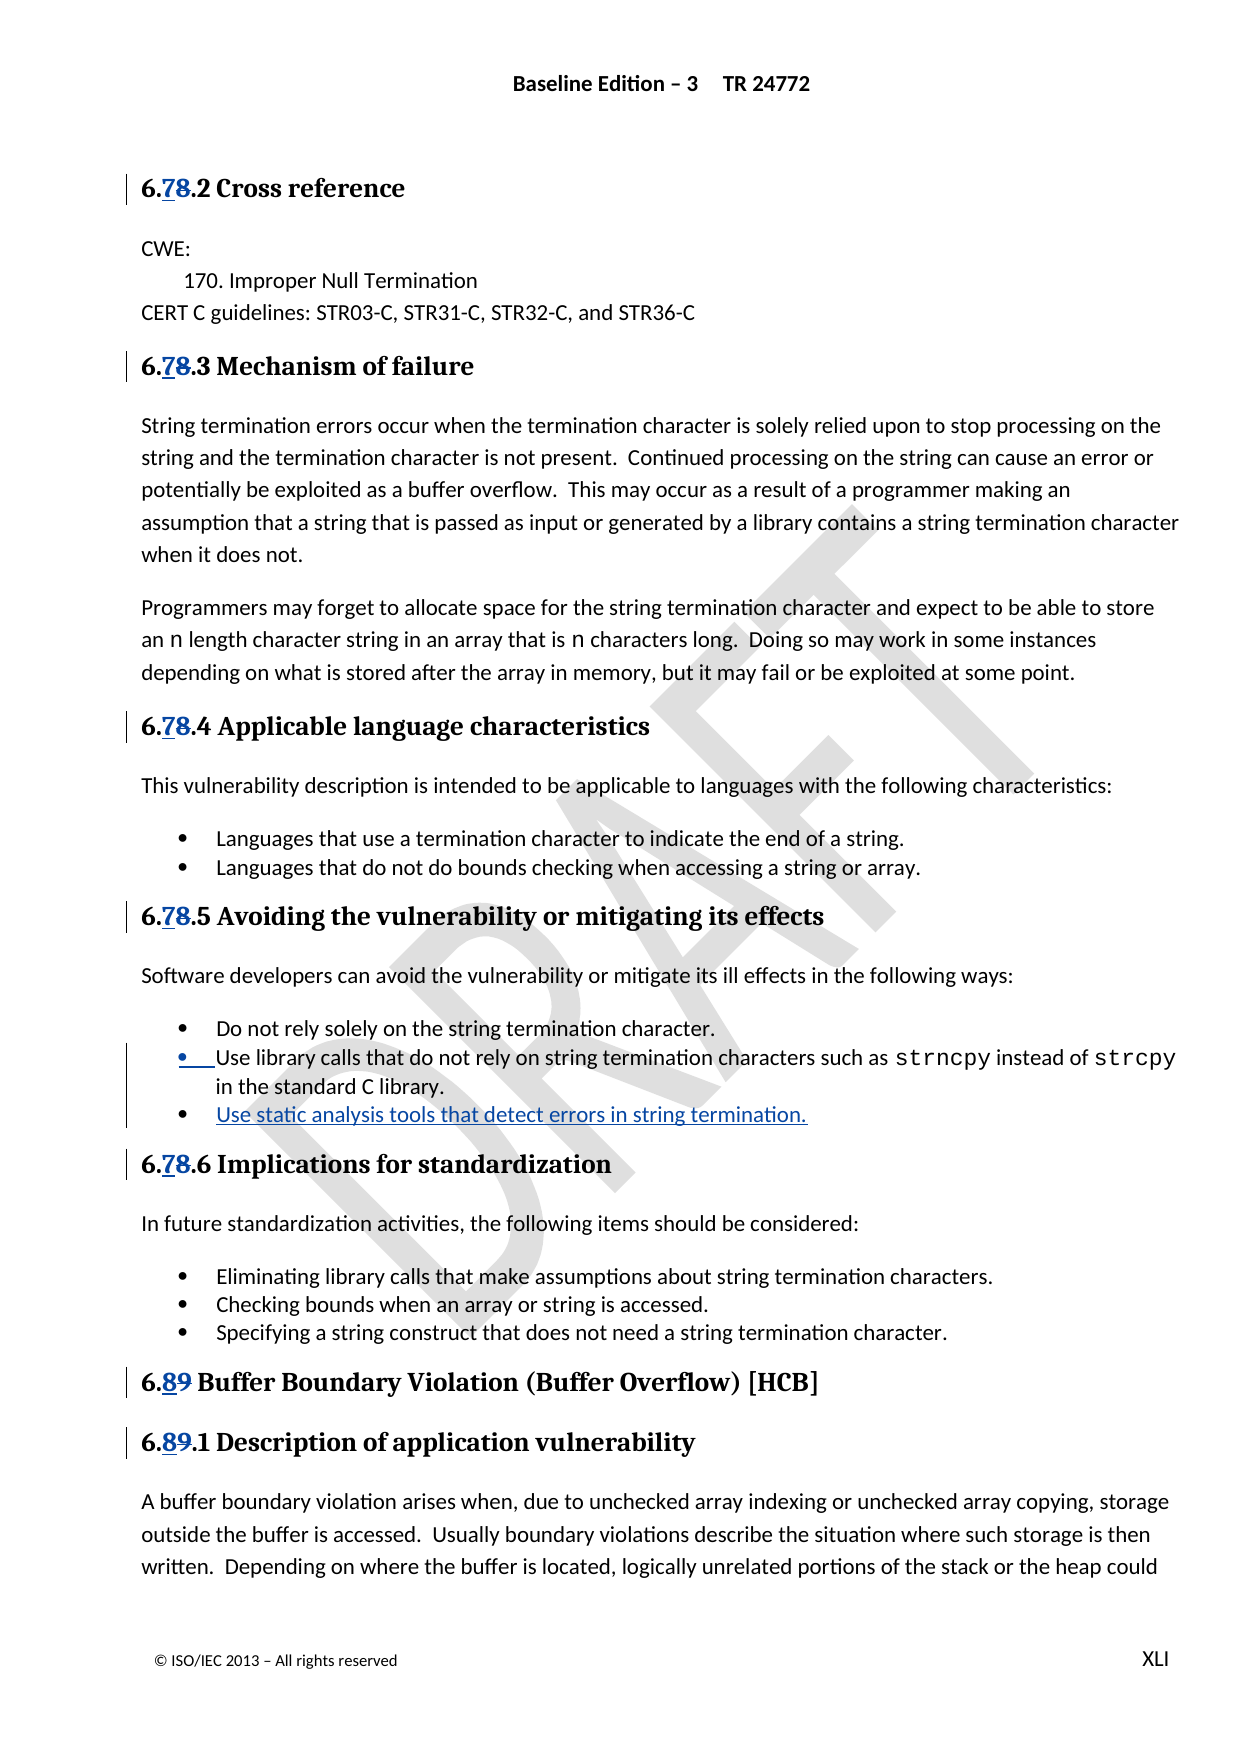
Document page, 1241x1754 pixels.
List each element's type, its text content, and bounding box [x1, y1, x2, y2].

text CERT C guidelines: STR03-C, STR31-C, STR32-C, and STR36-C [141, 298, 1182, 326]
subtitle 6..5 Avoiding the vulnerability or mitigating its effects [141, 901, 1182, 933]
list Languages that use a termination character to indicate the end of a string. [178, 824, 1182, 853]
subtitle 6..6 Implications for standardization [141, 1149, 1182, 1180]
text This vulnerability description is intended to be applicable to languages with the following characteristics: [141, 772, 1182, 799]
text Software developers can avoid the vulnerability or mitigate its ill effects in the following ways: [141, 962, 1182, 989]
subtitle 6..4 Applicable language characteristics [141, 711, 1182, 743]
list Checking bounds when an array or string is accessed. [178, 1290, 1182, 1318]
subtitle 6..3 Mechanism of failure [141, 351, 1182, 382]
list Do not rely solely on the string termination character. [178, 1014, 1182, 1043]
text CWE: [141, 234, 1182, 262]
list Eliminating library calls that make assumptions about string termination characters. [178, 1262, 1182, 1290]
text String termination errors occur when the termination character is solely relied upon to stop processing on the string and the termination character is not present. Continued processing on the string can cause an error or potentially be exploited as a buffer overflow. This may occur as a result of a programmer making an assumption that a string that is passed as input or generated by a library contains a string termination character when it does not. [141, 411, 1182, 568]
subtitle 6. Buffer Boundary Violation (Buffer Overflow) [HCB] [141, 1367, 1182, 1398]
subtitle 6..1 Description of application vulnerability [141, 1427, 1182, 1458]
list Languages that do not do bounds checking when accessing a string or array. [178, 853, 1182, 881]
text 170. Improper Null Termination [183, 266, 1182, 294]
list Use library calls that do not rely on string termination characters such as strncpy instead of strcpy in the standard C library. [178, 1043, 1182, 1100]
list Specifying a string construct that does not need a string termination character. [178, 1318, 1182, 1346]
text In future standardization activities, the following items should be considered: [141, 1209, 1182, 1237]
text Programmers may forget to allocate space for the string termination character and expect to be able to store an n length character string in an array that is n characters long. Doing so may work in some instances depending on what is stored after the array in memory, but it may fail or be exploited at some point. [141, 593, 1182, 686]
subtitle 6..2 Cross reference [141, 173, 1182, 205]
